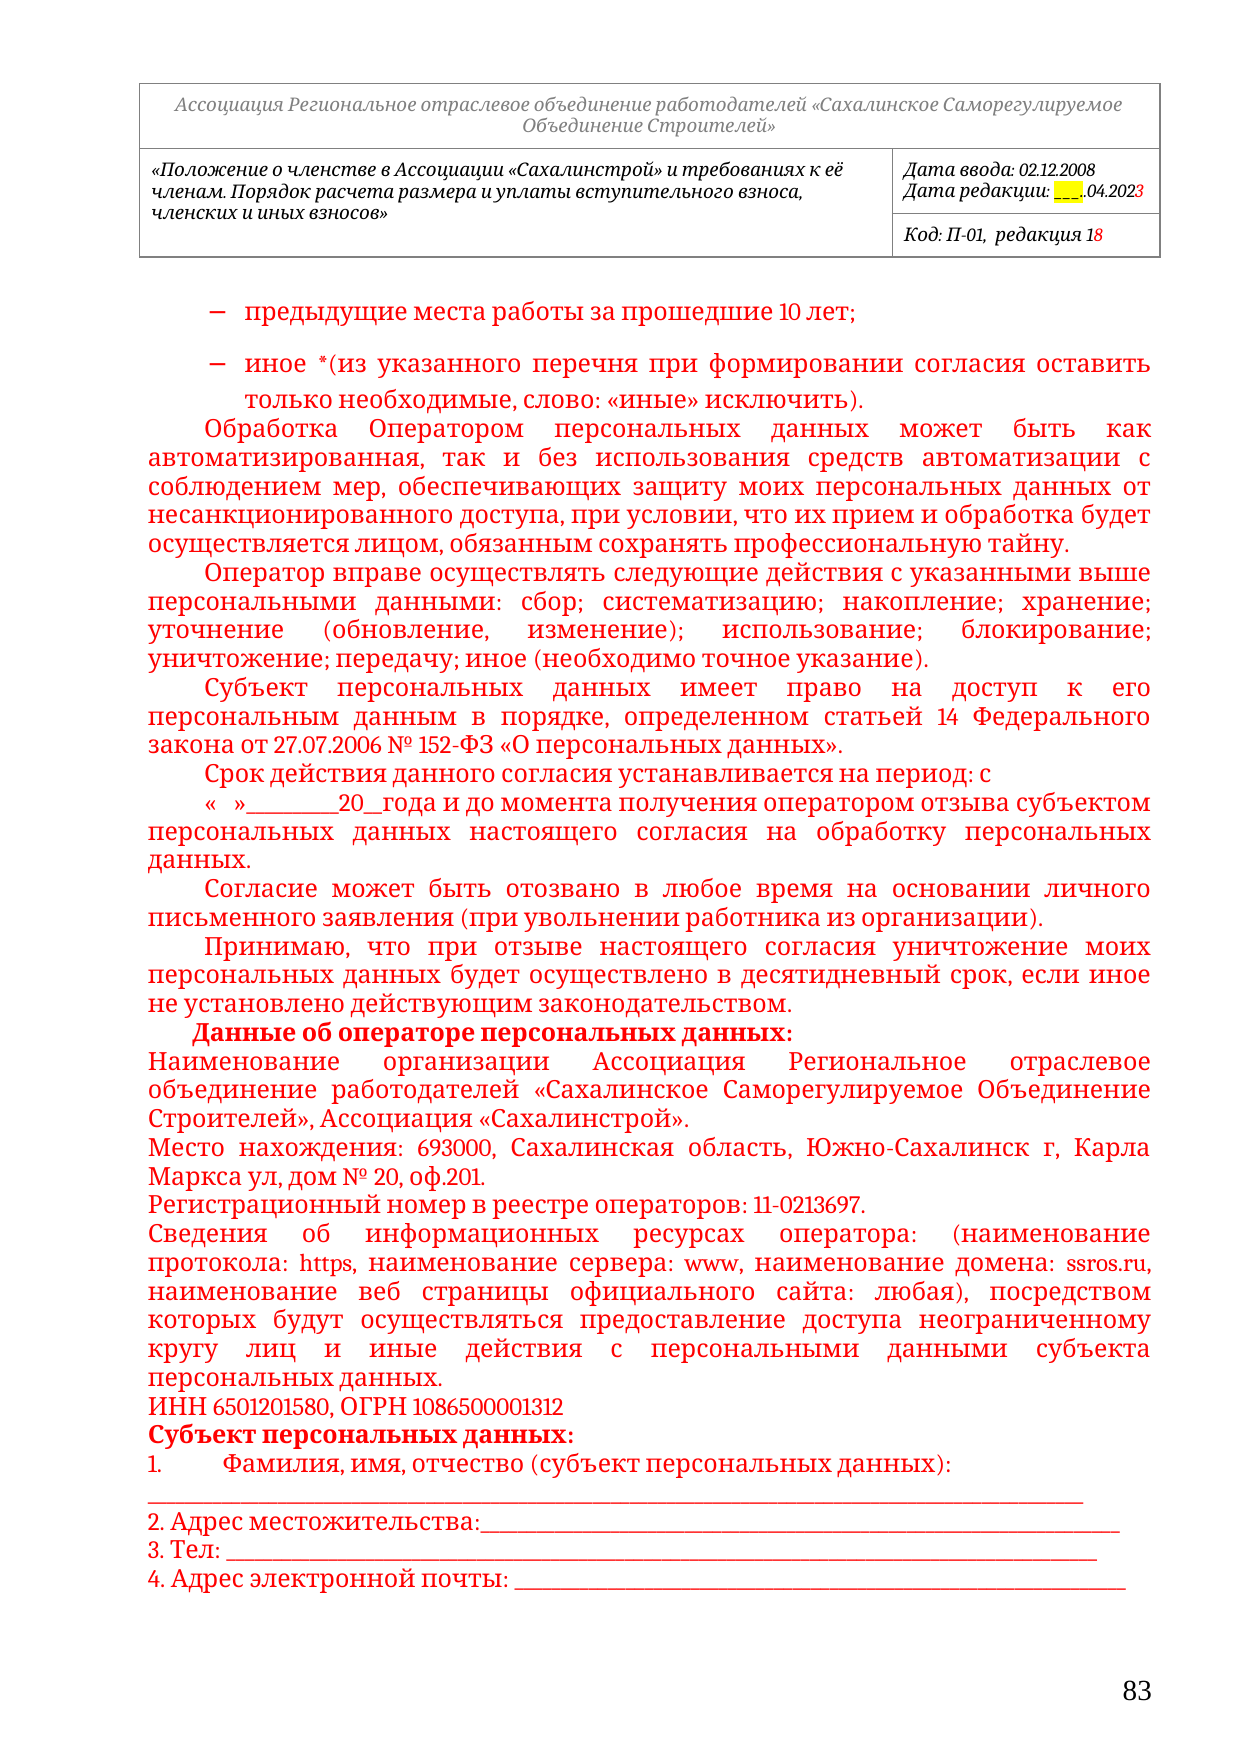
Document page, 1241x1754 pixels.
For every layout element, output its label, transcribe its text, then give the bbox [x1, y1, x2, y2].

text Сведения об информационных ресурсах оператора: (наименование протокола: https, наименование сервера: www, наименование домена: ssros.ru, наименование веб страницы официального сайта: любая), посредством которых будут осуществляться предоставление доступа неограниченному кругу лиц и иные действия с персональными данными субъекта персональных данных. [148, 1220, 1152, 1393]
text Наименование организации Ассоциация Региональное отраслевое объединение работодателей «Сахалинское Саморегулируемое Объединение Строителей», Ассоциация «Сахалинстрой». [148, 1048, 1152, 1134]
text 3. Тел: ______________________________________________________________________________________________ [148, 1536, 1152, 1565]
text Место нахождения: 693000, Сахалинская область, Южно-Сахалинск г, Карла Маркса ул, дом № 20, оф.201. [148, 1134, 1152, 1191]
text Согласие может быть отозвано в любое время на основании личного письменного заявления (при увольнении работника из организации). [148, 875, 1152, 933]
text 2. Адрес местожительства:_____________________________________________________________________ [148, 1508, 1152, 1536]
text Обработка Оператором персональных данных может быть как автоматизированная, так и без использования средств автоматизации с соблюдением мер, обеспечивающих защиту моих персональных данных от несанкционированного доступа, при условии, что их прием и обработка будет осуществляется лицом, обязанным сохранять профессиональную тайну. [148, 415, 1152, 559]
list иное *(из указанного перечня при формировании согласия оставить только необходимые, слово: «иные» исключить). [207, 335, 1152, 415]
text Регистрационный номер в реестре операторов: 11-0213697. [148, 1191, 1152, 1220]
list Фамилия, имя, отчество (субъект персональных данных): [148, 1450, 1152, 1479]
text Данные об операторе персональных данных: [148, 1019, 1152, 1048]
text « »__________20__года и до момента получения оператором отзыва субъектом персональных данных настоящего согласия на обработку персональных данных. [148, 789, 1152, 875]
text Субъект персональных данных имеет право на доступ к его персональным данным в порядке, определенном статьей 14 Федерального закона от 27.07.2006 № 152-ФЗ «О персональных данных». [148, 674, 1152, 760]
text Срок действия данного согласия устанавливается на период: с [148, 760, 1152, 789]
text 4. Адрес электронной почты: __________________________________________________________________ [148, 1565, 1152, 1594]
text Принимаю, что при отзыве настоящего согласия уничтожение моих персональных данных будет осуществлено в десятидневный срок, если иное не установлено действующим законодательством. [148, 933, 1152, 1019]
text _____________________________________________________________________________________________________ [148, 1479, 1152, 1508]
list предыдущие места работы за прошедшие 10 лет; [207, 284, 1152, 335]
text Субъект персональных данных: [148, 1421, 1152, 1450]
text Оператор вправе осуществлять следующие действия с указанными выше персональными данными: сбор; систематизацию; накопление; хранение; уточнение (обновление, изменение); использование; блокирование; уничтожение; передачу; иное (необходимо точное указание). [148, 559, 1152, 674]
text ИНН 6501201580, ОГРН 1086500001312 [148, 1393, 1152, 1421]
